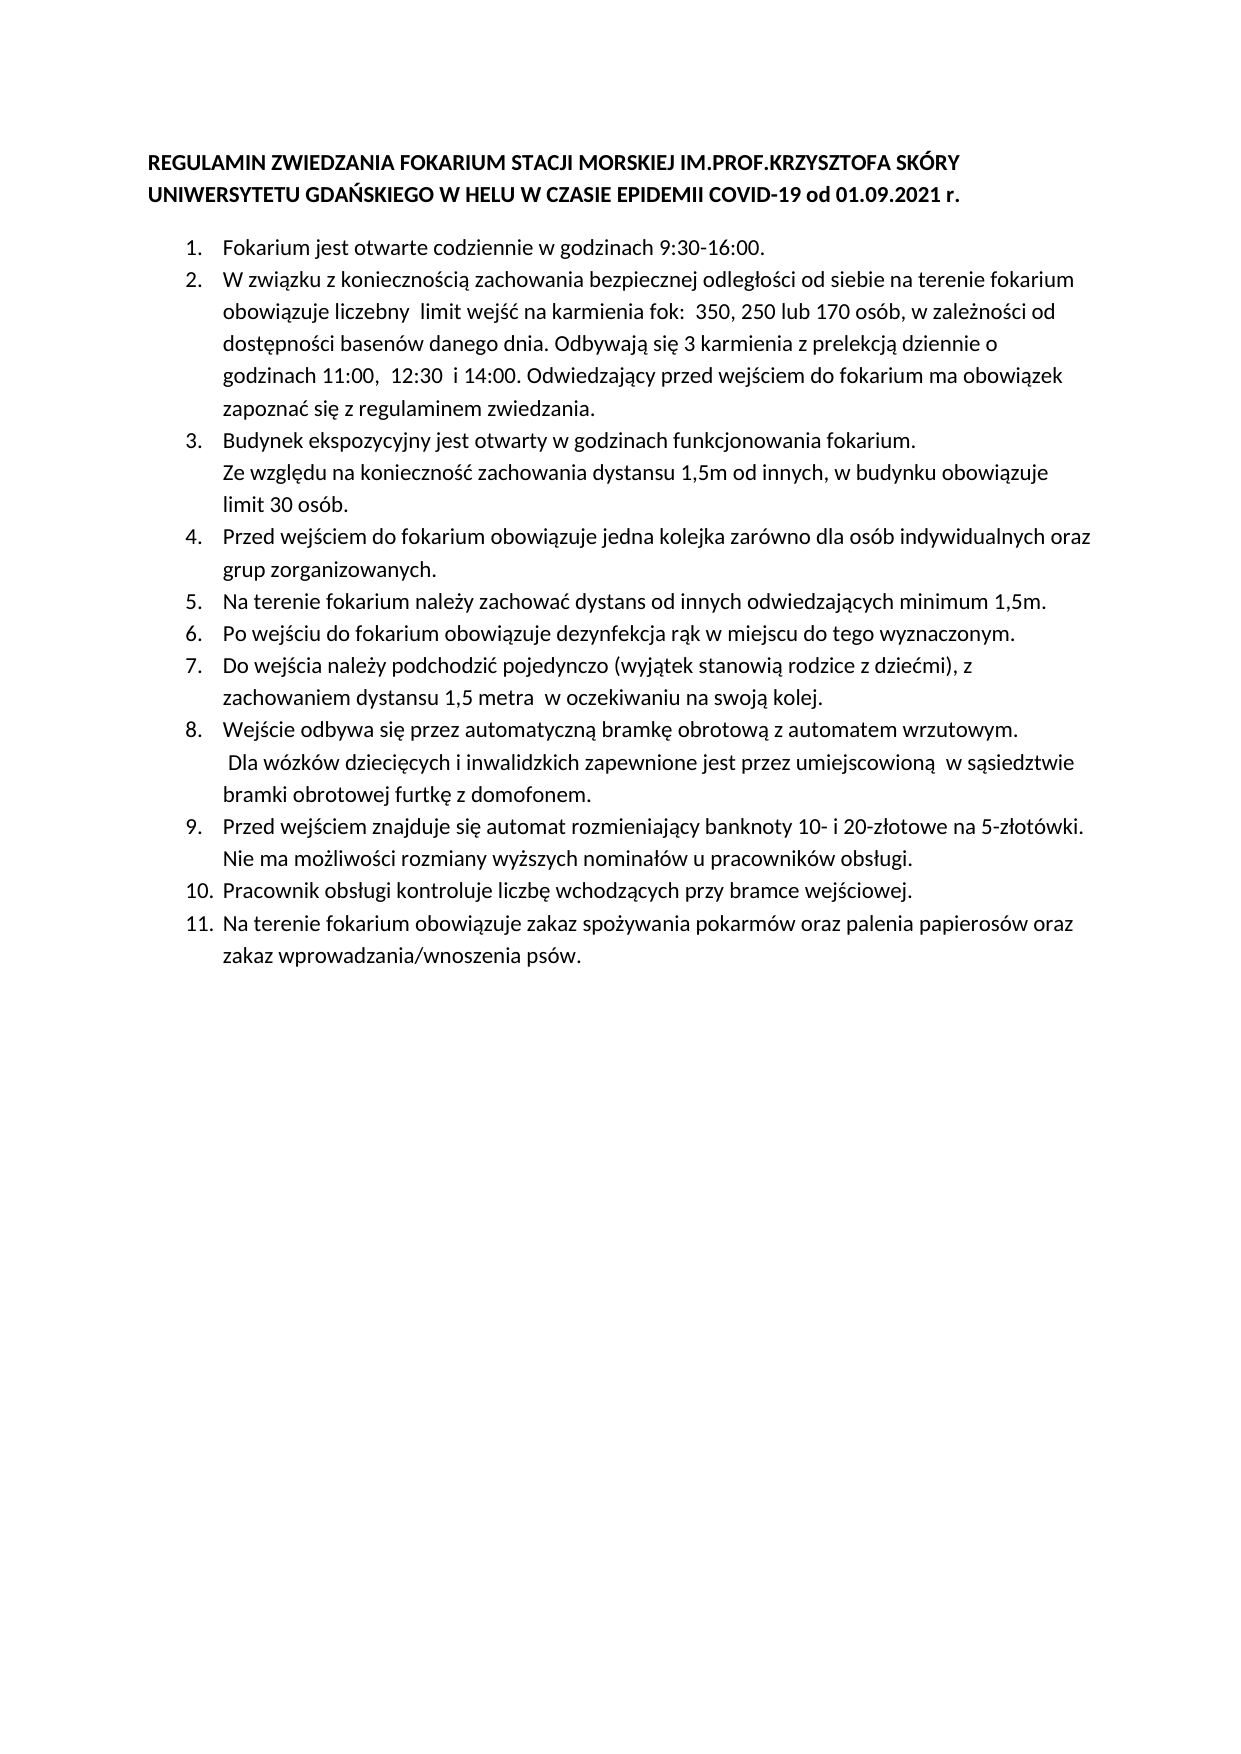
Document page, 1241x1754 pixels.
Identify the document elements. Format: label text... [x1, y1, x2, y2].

list Pracownik obsługi kontroluje liczbę wchodzących przy bramce wejściowej. [185, 877, 1093, 904]
list Przed wejściem do fokarium obowiązuje jedna kolejka zarówno dla osób indywidualnych oraz grup zorganizowanych. [185, 522, 1093, 583]
list Po wejściu do fokarium obowiązuje dezynfekcja rąk w miejscu do tego wyznaczonym. [185, 619, 1093, 647]
list Fokarium jest otwarte codziennie w godzinach 9:30-16:00. [185, 233, 1093, 261]
text REGULAMIN ZWIEDZANIA FOKARIUM STACJI MORSKIEJ IM.PROF.KRZYSZTOFA SKÓRY UNIWERSYTETU GDAŃSKIEGO W HELU W CZASIE EPIDEMII COVID-19 od 01.09.2021 r. [148, 148, 1093, 208]
list Na terenie fokarium należy zachować dystans od innych odwiedzających minimum 1,5m. [185, 587, 1093, 615]
list Wejście odbywa się przez automatyczną bramkę obrotową z automatem wrzutowym. Dla wózków dziecięcych i inwalidzkich zapewnione jest przez umiejscowioną w sąsiedztwie bramki obrotowej furtkę z domofonem. [185, 716, 1093, 808]
list Na terenie fokarium obowiązuje zakaz spożywania pokarmów oraz palenia papierosów oraz zakaz wprowadzania/wnoszenia psów. [185, 909, 1093, 969]
list W związku z koniecznością zachowania bezpiecznej odległości od siebie na terenie fokarium obowiązuje liczebny limit wejść na karmienia fok: 350, 250 lub 170 osób, w zależności od dostępności basenów danego dnia. Odbywają się 3 karmienia z prelekcją dziennie o godzinach 11:00, 12:30 i 14:00. Odwiedzający przed wejściem do fokarium ma obowiązek zapoznać się z regulaminem zwiedzania. [185, 265, 1093, 422]
list Do wejścia należy podchodzić pojedynczo (wyjątek stanowią rodzice z dziećmi), z zachowaniem dystansu 1,5 metra w oczekiwaniu na swoją kolej. [185, 651, 1093, 711]
list Budynek ekspozycyjny jest otwarty w godzinach funkcjonowania fokarium. Ze względu na konieczność zachowania dystansu 1,5m od innych, w budynku obowiązuje limit 30 osób. [185, 426, 1093, 518]
list Przed wejściem znajduje się automat rozmieniający banknoty 10- i 20-złotowe na 5-złotówki. Nie ma możliwości rozmiany wyższych nominałów u pracowników obsługi. [185, 812, 1093, 872]
